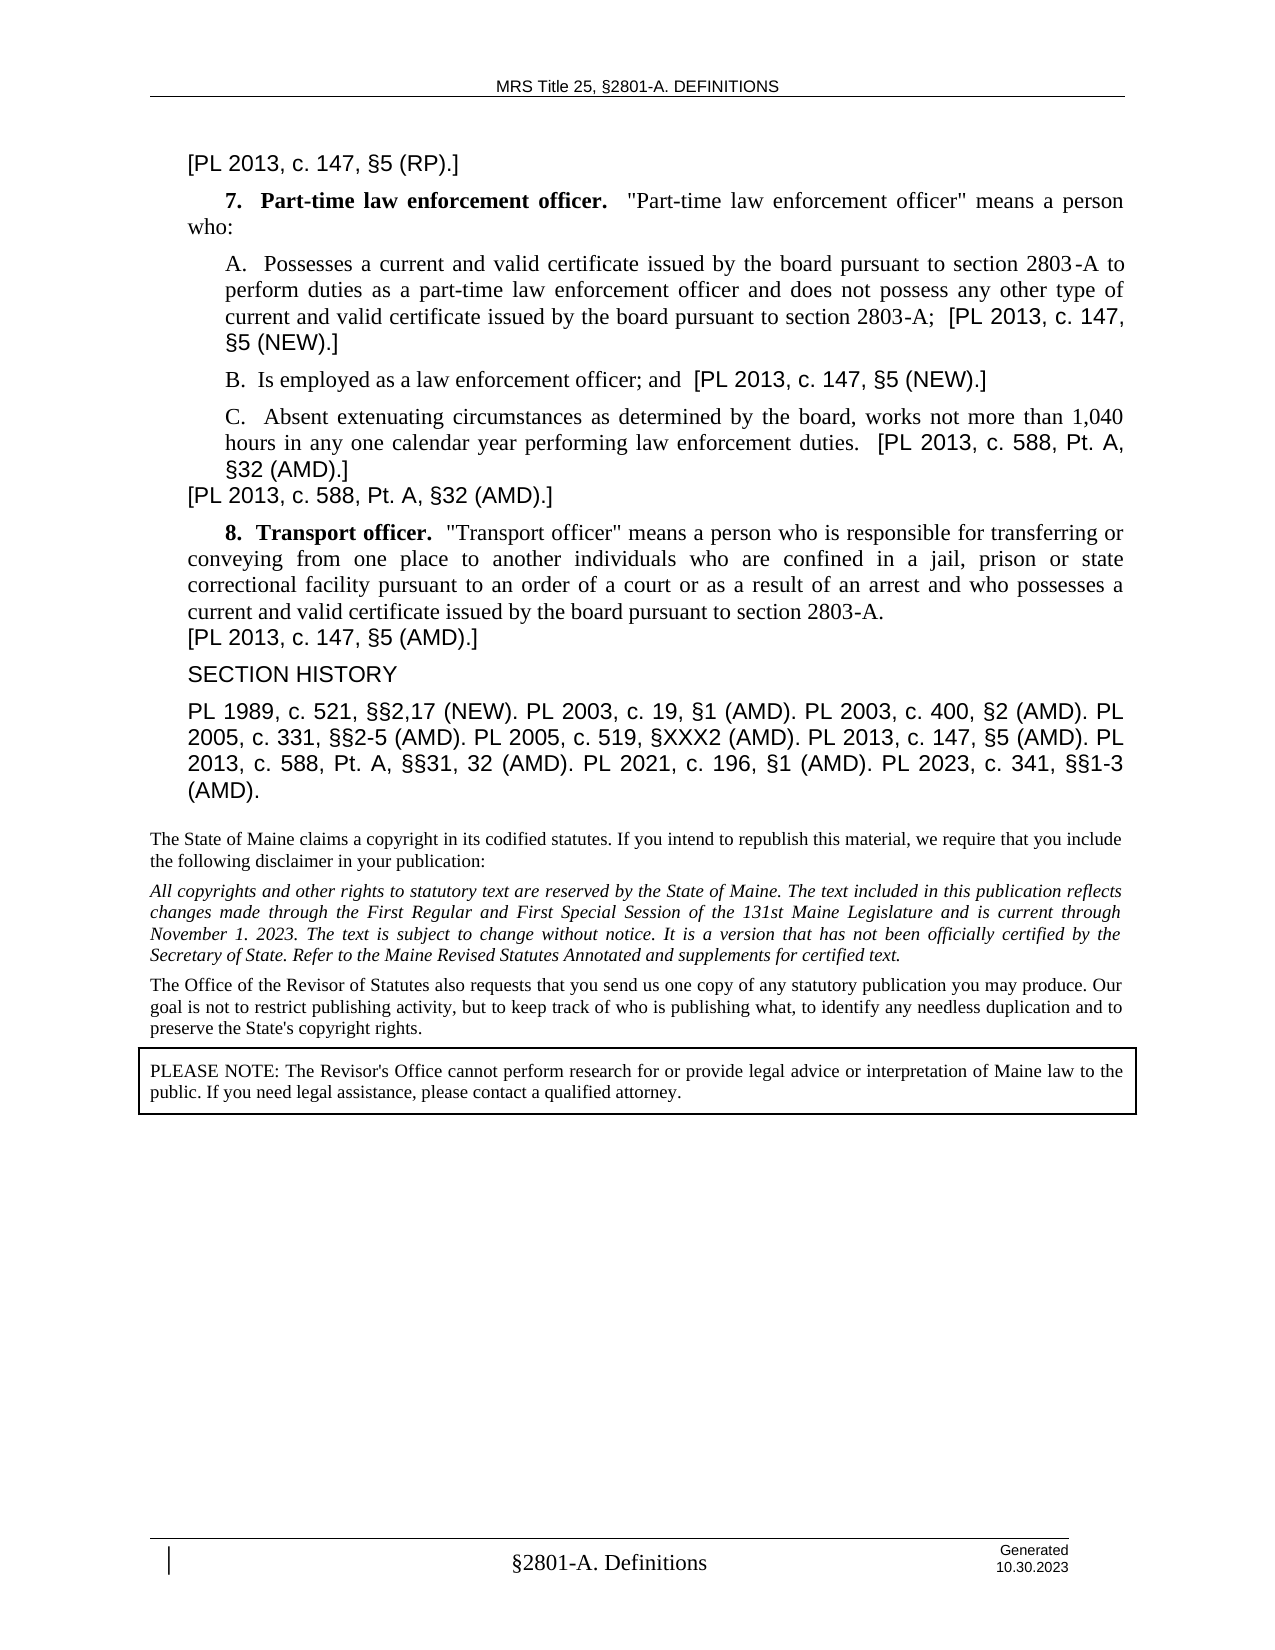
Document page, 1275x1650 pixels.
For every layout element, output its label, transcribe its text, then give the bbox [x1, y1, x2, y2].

text [PL 2013, c. 588, Pt. A, §32 (AMD).] [187, 482, 1125, 508]
text [PL 2013, c. 147, §5 (RP).] [187, 150, 1125, 176]
text A. Possesses a current and valid certificate issued by the board pursuant to section 2803‑A to perform duties as a part-time law enforcement officer and does not possess any other type of current and valid certificate issued by the board pursuant to section 2803‑A; [PL 2013, c. 147, §5 (NEW).] [225, 250, 1125, 355]
text All copyrights and other rights to statutory text are reserved by the State of Maine. The text included in this publication reflects changes made through the First Regular and First Special Session of the 131st Maine Legislature and is current through November 1. 2023 . The text is subject to change without notice. It is a version that has not been officially certified by the Secretary of State. Refer to the Maine Revised Statutes Annotated and supplements for certified text. [150, 879, 1125, 966]
text PL 1989, c. 521, §§2,17 (NEW). PL 2003, c. 19, §1 (AMD). PL 2003, c. 400, §2 (AMD). PL 2005, c. 331, §§2-5 (AMD). PL 2005, c. 519, §XXX2 (AMD). PL 2013, c. 147, §5 (AMD). PL 2013, c. 588, Pt. A, §§31, 32 (AMD). PL 2021, c. 196, §1 (AMD). PL 2023, c. 341, §§1-3 (AMD). [187, 698, 1125, 803]
text The State of Maine claims a copyright in its codified statutes. If you intend to republish this material, we require that you include the following disclaimer in your publication: [150, 828, 1125, 871]
text SECTION HISTORY [187, 661, 1125, 687]
text [PL 2013, c. 147, §5 (AMD).] [187, 624, 1125, 650]
text C. Absent extenuating circumstances as determined by the board, works not more than 1,040 hours in any one calendar year performing law enforcement duties. [PL 2013, c. 588, Pt. A, §32 (AMD).] [225, 403, 1125, 482]
text B. Is employed as a law enforcement officer; and [PL 2013, c. 147, §5 (NEW).] [225, 366, 1125, 392]
text PLEASE NOTE: The Revisor's Office cannot perform research for or provide legal advice or interpretation of Maine law to the public. If you need legal assistance, please contact a qualified attorney. [140, 1049, 1135, 1113]
text 8. Transport officer. "Transport officer" means a person who is responsible for transferring or conveying from one place to another individuals who are confined in a jail, prison or state correctional facility pursuant to an order of a court or as a result of an arrest and who possesses a current and valid certificate issued by the board pursuant to section 2803‑A. [187, 519, 1125, 624]
text The Office of the Revisor of Statutes also requests that you send us one copy of any statutory publication you may produce. Our goal is not to restrict publishing activity, but to keep track of who is publishing what, to identify any needless duplication and to preserve the State's copyright rights. [150, 974, 1125, 1039]
text 7. Part-time law enforcement officer. "Part-time law enforcement officer" means a person who: [187, 187, 1125, 239]
